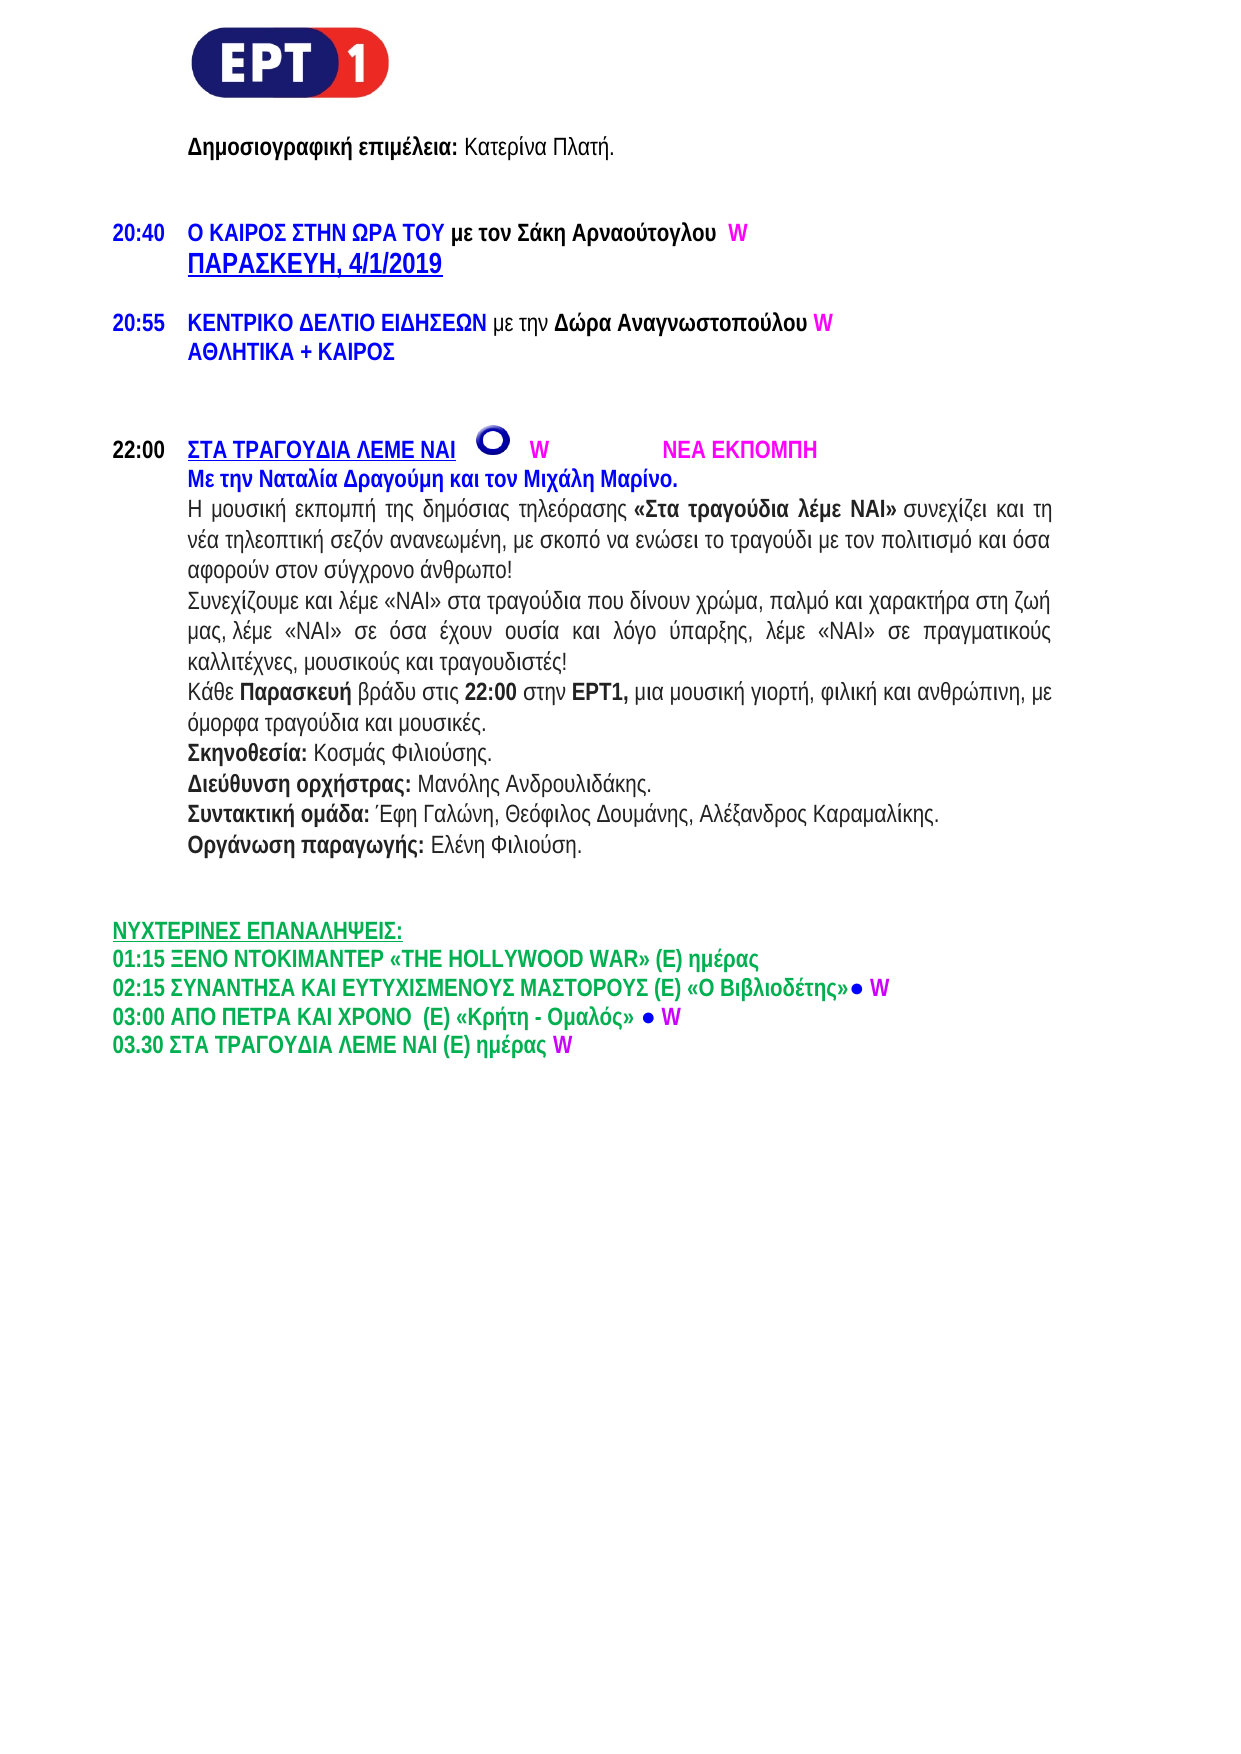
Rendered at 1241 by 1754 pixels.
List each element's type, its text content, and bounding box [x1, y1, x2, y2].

text Η μουσική εκπομπή της δημόσιας τηλεόρασης «Στα τραγούδια λέμε ΝΑΙ» συνεχίζει και τη νέα τηλεοπτική σεζόν ανανεωμένη, με σκοπό να ενώσει το τραγούδι με τον πολιτισμό και όσα αφορούν στον σύγχρονο άνθρωπο! [187, 492, 1053, 584]
text ΠΑΡΑΣΚΕΥΗ, 4/1/2019 [187, 246, 1053, 280]
text ΑΘΛΗΤΙΚΑ + ΚΑΙΡΟΣ [112, 337, 1053, 366]
text Συνεχίζουμε και λέμε «ΝΑΙ» στα τραγούδια που δίνουν χρώμα, παλμό και χαρακτήρα στη ζωή μας, λέμε «ΝΑΙ» σε όσα έχουν ουσία και λόγο ύπαρξης, λέμε «ΝΑΙ» σε πραγματικούς καλλιτέχνες, μουσικούς και τραγουδιστές! [187, 584, 1053, 675]
picture [472, 422, 513, 459]
text ΝΥΧΤΕΡΙΝΕΣ ΕΠΑΝΑΛΗΨΕΙΣ: [112, 916, 1053, 944]
text 01:15 ΞΕΝΟ ΝΤΟΚΙΜΑΝΤΕΡ «THE HOLLYWOOD WAR» (Ε) ημέρας [112, 944, 1053, 973]
text Με την Ναταλία Δραγούμη και τον Μιχάλη Μαρίνο. [112, 463, 1053, 492]
picture [187, 23, 393, 103]
text 20:40 Ο ΚΑΙΡΟΣ ΣΤΗΝ ΩΡΑ ΤΟΥ με τον Σάκη Αρναούτογλου W [112, 218, 1053, 246]
text Σκηνοθεσία: Kοσμάς Φιλιούσης. [187, 736, 1053, 767]
text 02:15 ΣΥΝΑΝΤΗΣΑ ΚΑΙ ΕΥΤΥΧΙΣΜΕΝΟΥΣ ΜΑΣΤΟΡΟΥΣ (Ε) «Ο Βιβλιοδέτης»● W [112, 973, 1053, 1002]
text Οργάνωση παραγωγής: Eλένη Φιλιούση. [187, 828, 1053, 858]
text 03.30 ΣΤΑ ΤΡΑΓΟΥΔΙΑ ΛΕΜΕ ΝΑΙ (Ε) ημέρας W [112, 1030, 1053, 1059]
text Διεύθυνση ορχήστρας: Mανόλης Ανδρουλιδάκης. [187, 767, 1053, 797]
text Δημοσιογραφική επιμέλεια: Κατερίνα Πλατή. [187, 132, 1053, 160]
text 03:00 ΑΠΟ ΠΕΤΡΑ ΚΑΙ ΧΡΟΝΟ (Ε) «Κρήτη - Ομαλός» ● W [112, 1002, 1053, 1030]
text 20:55 ΚΕΝΤΡΙΚΟ ΔΕΛΤΙΟ ΕΙΔΗΣΕΩΝ με την Δώρα Αναγνωστοπούλου W [112, 308, 1053, 337]
text 22:00 ΣΤΑ ΤΡΑΓΟΥΔΙΑ ΛΕΜΕ ΝΑΙ W ΝΕΑ ΕΚΠΟΜΠΗ [112, 423, 1053, 463]
text Συντακτική ομάδα: Έφη Γαλώνη, Θεόφιλος Δουμάνης, Αλέξανδρος Καραμαλίκης. [187, 797, 1053, 828]
text Κάθε Παρασκευή βράδυ στις 22:00 στην EΡΤ1, μια μουσική γιορτή, φιλική και ανθρώπινη, με όμορφα τραγούδια και μουσικές. [187, 675, 1053, 736]
